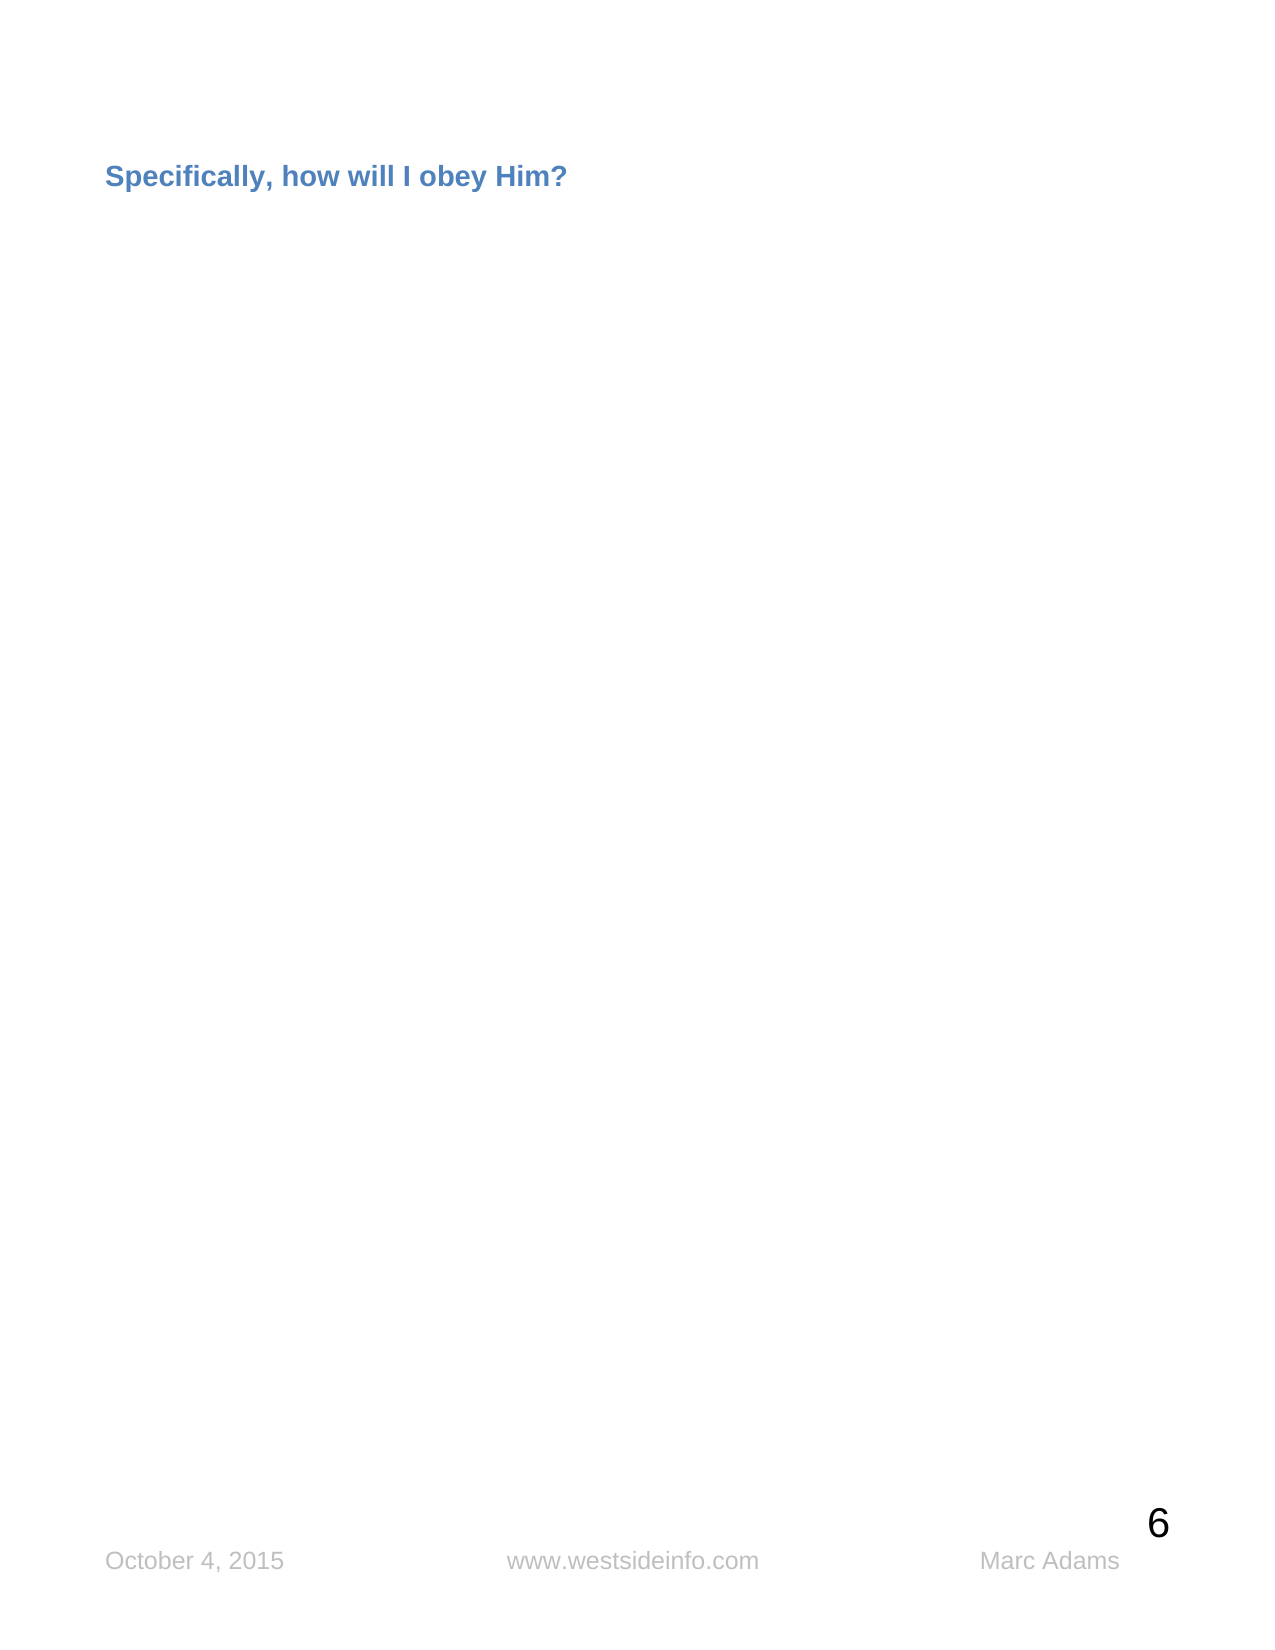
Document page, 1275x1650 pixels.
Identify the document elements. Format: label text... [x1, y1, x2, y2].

text Specifically, how will I obey Him? [105, 159, 1170, 193]
